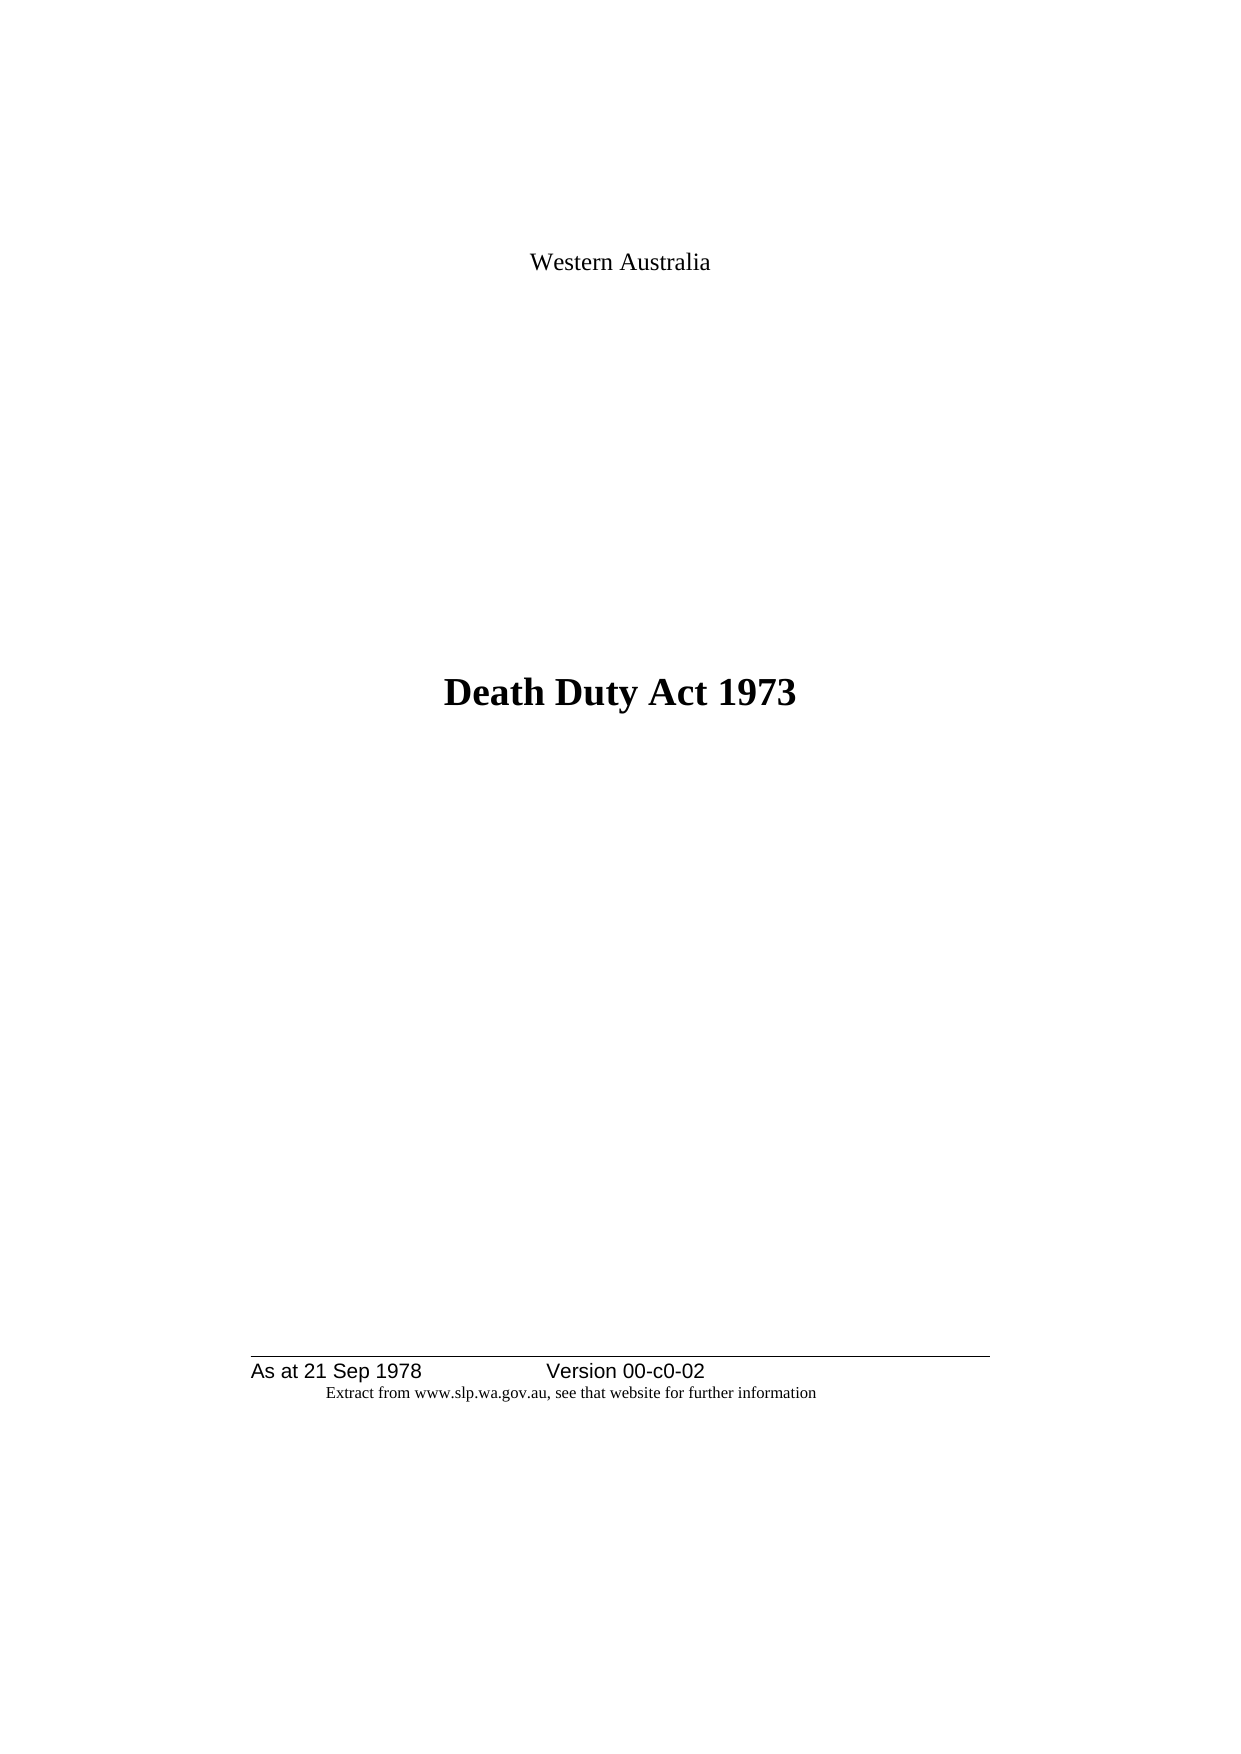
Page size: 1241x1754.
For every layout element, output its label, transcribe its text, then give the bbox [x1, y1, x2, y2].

text Western Australia [251, 247, 990, 276]
text Death Duty Act 1973 [251, 668, 990, 713]
